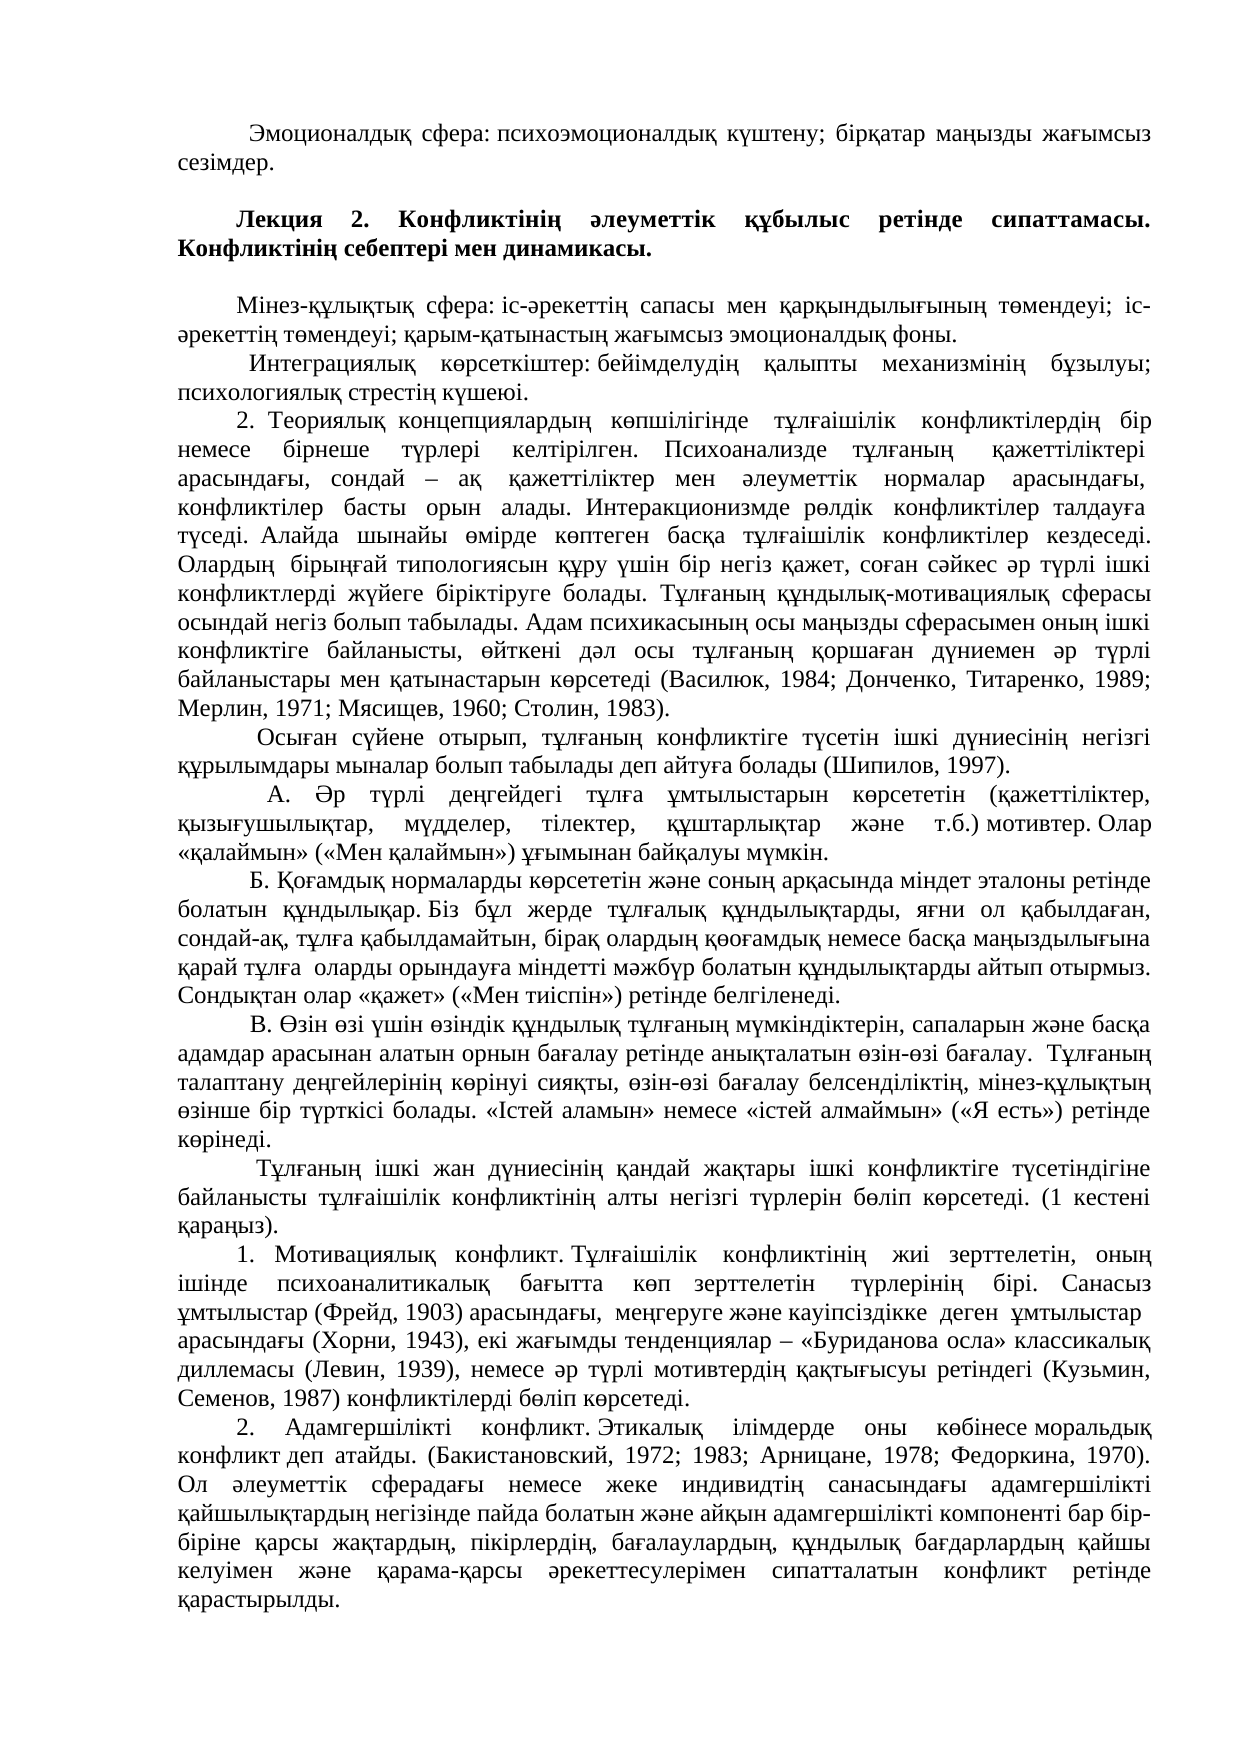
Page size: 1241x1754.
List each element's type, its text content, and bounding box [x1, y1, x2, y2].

text 2. Адамгершілікті конфликт. Этикалық ілімдерде оны көбінесе моральдық конфликт деп атайды. (Бакистановский, 1972; 1983; Арницане, 1978; Федоркина, 1970). Ол әлеуметтік сферадағы немесе жеке индивидтің санасындағы адамгершілікті қайшылықтардың негізінде пайда болатын және айқын адамгершілікті компоненті бар бір-біріне қарсы жақтардың, пікірлердің, бағалаулардың, құндылық бағдарлардың қайшы келуімен және қарама-қарсы әрекеттесулерімен сипатталатын конфликт ретінде қарастырылды. [177, 1412, 1152, 1613]
text Интеграциялық көрсеткіштер: бейімделудің қалыпты механизмінің бұзылуы; психологиялық стрестің күшеюі. [177, 348, 1152, 406]
text А. Әр түрлі деңгейдегі тұлға ұмтылыстарын көрсететін (қажеттіліктер, қызығушылықтар, мүдделер, тілектер, құштарлықтар және т.б.) мотивтер. Олар «қалаймын» («Мен қалаймын») ұғымынан байқалуы мүмкін. [177, 779, 1152, 866]
text Эмоционалдық сфера: психоэмоционалдық күштену; бірқатар маңызды жағымсыз сезімдер. [177, 118, 1152, 176]
text Лекция 2. Конфликтінің әлеуметтік құбылыс ретінде сипаттамасы. Конфликтінің себептері мен динамикасы. [177, 204, 1152, 262]
text Тұлғаның ішкі жан дүниесінің қандай жақтары ішкі конфликтіге түсетіндігіне байланысты тұлғаішілік конфликтінің алты негізгі түрлерін бөліп көрсетеді. (1 кестені қараңыз). [177, 1153, 1152, 1239]
text Осыған сүйене отырып, тұлғаның конфликтіге түсетін ішкі дүниесінің негізгі құрылымдары мыналар болып табылады деп айтуға болады (Шипилов, 1997). [177, 722, 1152, 779]
text Мінез-құлықтық сфера: іс-әрекеттің сапасы мен қарқындылығының төмендеуі; іс-әрекеттің төмендеуі; қарым-қатынастың жағымсыз эмоционалдық фоны. [177, 291, 1152, 348]
text 2. Теориялық концепциялардың көпшілігінде тұлғаішілік конфликтілердің бір немесе бірнеше түрлері келтірілген. Психоанализде тұлғаның қажеттіліктері арасындағы, сондай – ақ қажеттіліктер мен әлеуметтік нормалар арасындағы, конфликтілер басты орын алады. Интеракционизмде рөлдік конфликтілер талдауға түседі. Алайда шынайы өмірде көптеген басқа тұлғаішілік конфликтілер кездеседі. Олардың бірыңғай типологиясын құру үшін бір негіз қажет, соған сәйкес әр түрлі ішкі конфликтлерді жүйеге біріктіруге болады. Тұлғаның құндылық-мотивациялық сферасы осындай негіз болып табылады. Адам психикасының осы маңызды сферасымен оның ішкі конфликтіге байланысты, өйткені дәл осы тұлғаның қоршаған дүниемен әр түрлі байланыстары мен қатынастарын көрсетеді (Василюк, 1984; Донченко, Титаренко, 1989; Мерлин, 1971; Мясищев, 1960; Столин, 1983). [177, 406, 1152, 722]
text Б. Қоғамдық нормаларды көрсететін және соның арқасында міндет эталоны ретінде болатын құндылықар. Біз бұл жерде тұлғалық құндылықтарды, яғни ол қабылдаған, сондай-ақ, тұлға қабылдамайтын, бірақ олардың қөоғамдық немесе басқа маңыздылығына қарай тұлға оларды орындауға міндетті мәжбүр болатын құндылықтарды айтып отырмыз. Сондықтан олар «қажет» («Мен тиіспін») ретінде белгіленеді. [177, 866, 1152, 1009]
text В. Өзін өзі үшін өзіндік құндылық тұлғаның мүмкіндіктерін, сапаларын және басқа адамдар арасынан алатын орнын бағалау ретінде анықталатын өзін-өзі бағалау. Тұлғаның талаптану деңгейлерінің көрінуі сияқты, өзін-өзі бағалау белсенділіктің, мінез-құлықтың өзінше бір түрткісі болады. «Істей аламын» немесе «істей алмаймын» («Я есть») ретінде көрінеді. [177, 1009, 1152, 1153]
text 1. Мотивациялық конфликт. Тұлғаішілік конфликтінің жиі зерттелетін, оның ішінде психоаналитикалық бағытта көп зерттелетін түрлерінің бірі. Санасыз ұмтылыстар (Фрейд, 1903) арасындағы, меңгеруге және кауіпсіздікке деген ұмтылыстар арасындағы (Хорни, 1943), екі жағымды тенденциялар – «Буриданова осла» классикалық диллемасы (Левин, 1939), немесе әр түрлі мотивтердің қақтығысуы ретіндегі (Кузьмин, Семенов, 1987) конфликтілерді бөліп көрсетеді. [177, 1239, 1152, 1412]
